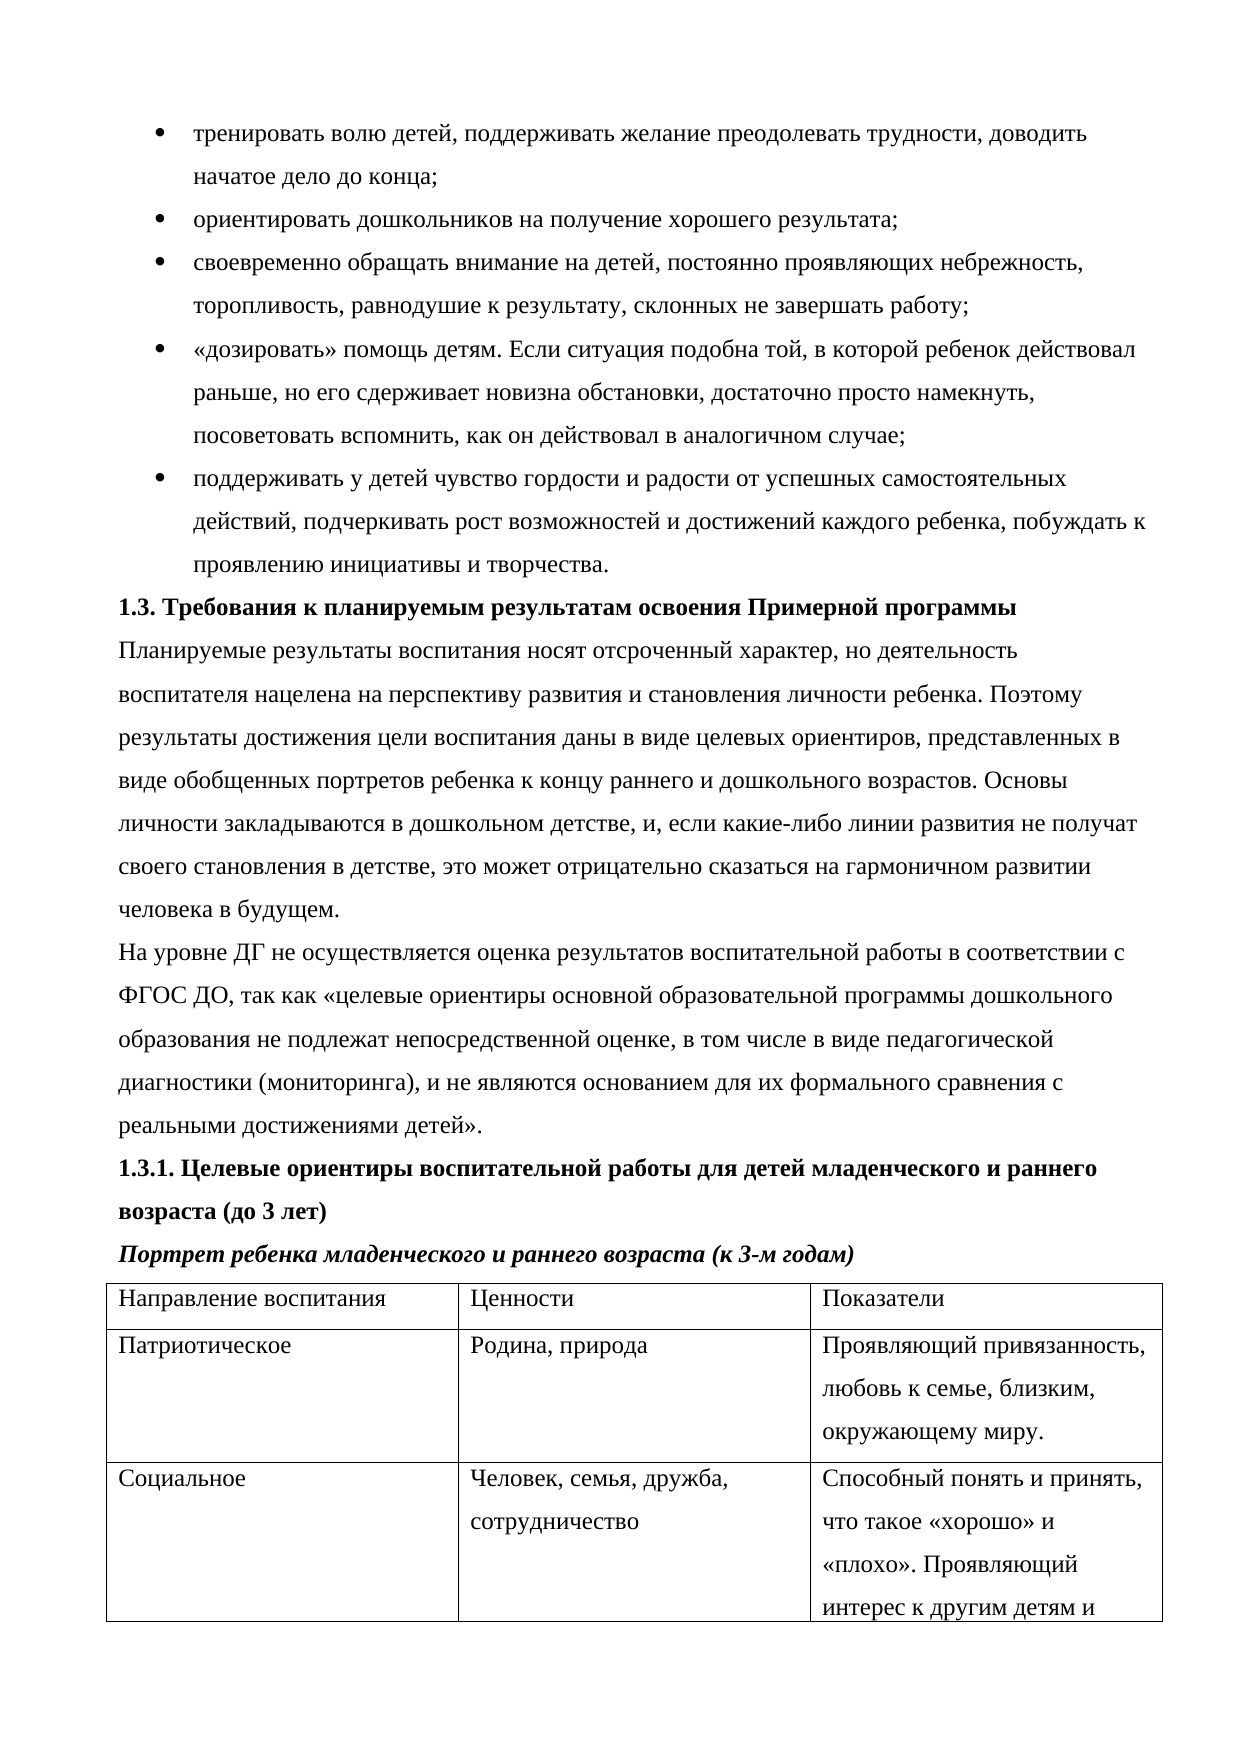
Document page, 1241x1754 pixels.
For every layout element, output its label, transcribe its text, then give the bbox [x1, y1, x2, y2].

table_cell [459, 1463, 810, 1621]
list ориентировать дошкольников на получение хорошего результата; [156, 204, 1152, 233]
text 1.3.1. Целевые ориентиры воспитательной работы для детей младенческого и раннего возраста (до 3 лет) [118, 1153, 1152, 1225]
text Планируемые результаты воспитания носят отсроченный характер, но деятельность воспитателя нацелена на перспективу развития и становления личности ребенка. Поэтому результаты достижения цели воспитания даны в виде целевых ориентиров, представленных в виде обобщенных портретов ребенка к концу раннего и дошкольного возрастов. Основы личности закладываются в дошкольном детстве, и, если какие-либо линии развития не получат своего становления в детстве, это может отрицательно сказаться на гармоничном развитии человека в будущем. [118, 636, 1152, 923]
table_cell Социальное [107, 1463, 458, 1621]
table_header Показатели [811, 1284, 1162, 1329]
list «дозировать» помощь детям. Если ситуация подобна той, в которой ребенок действовал раньше, но его сдерживает новизна обстановки, достаточно просто намекнуть, посоветовать вспомнить, как он действовал в аналогичном случае; [156, 334, 1152, 449]
table_header Направление воспитания [107, 1284, 458, 1329]
list поддерживать у детей чувство гордости и радости от успешных самостоятельных действий, подчеркивать рост возможностей и достижений каждого ребенка, побуждать к проявлению инициативы и творчества. [156, 463, 1152, 578]
text На уровне ДГ не осуществляется оценка результатов воспитательной работы в соответствии с ФГОС ДО, так как «целевые ориентиры основной образовательной программы дошкольного образования не подлежат непосредственной оценке, в том числе в виде педагогической диагностики (мониторинга), и не являются основанием для их формального сравнения с реальными достижениями детей». [118, 937, 1152, 1139]
list тренировать волю детей, поддерживать желание преодолевать трудности, доводить начатое дело до конца; [156, 118, 1152, 190]
list своевременно обращать внимание на детей, постоянно проявляющих небрежность, торопливость, равнодушие к результату, склонных не завершать работу; [156, 247, 1152, 319]
text Портрет ребенка младенческого и раннего возраста (к 3-м годам) [118, 1239, 1152, 1268]
table_cell Патриотическое [107, 1330, 458, 1462]
table_header Ценности [459, 1284, 810, 1329]
table_cell Проявляющий привязанность, любовь к семье, близким, окружающему миру. [811, 1330, 1162, 1462]
text 1.3. Требования к планируемым результатам освоения Примерной программы [118, 592, 1152, 621]
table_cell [811, 1463, 1162, 1621]
table_cell Родина, природа [459, 1330, 810, 1462]
